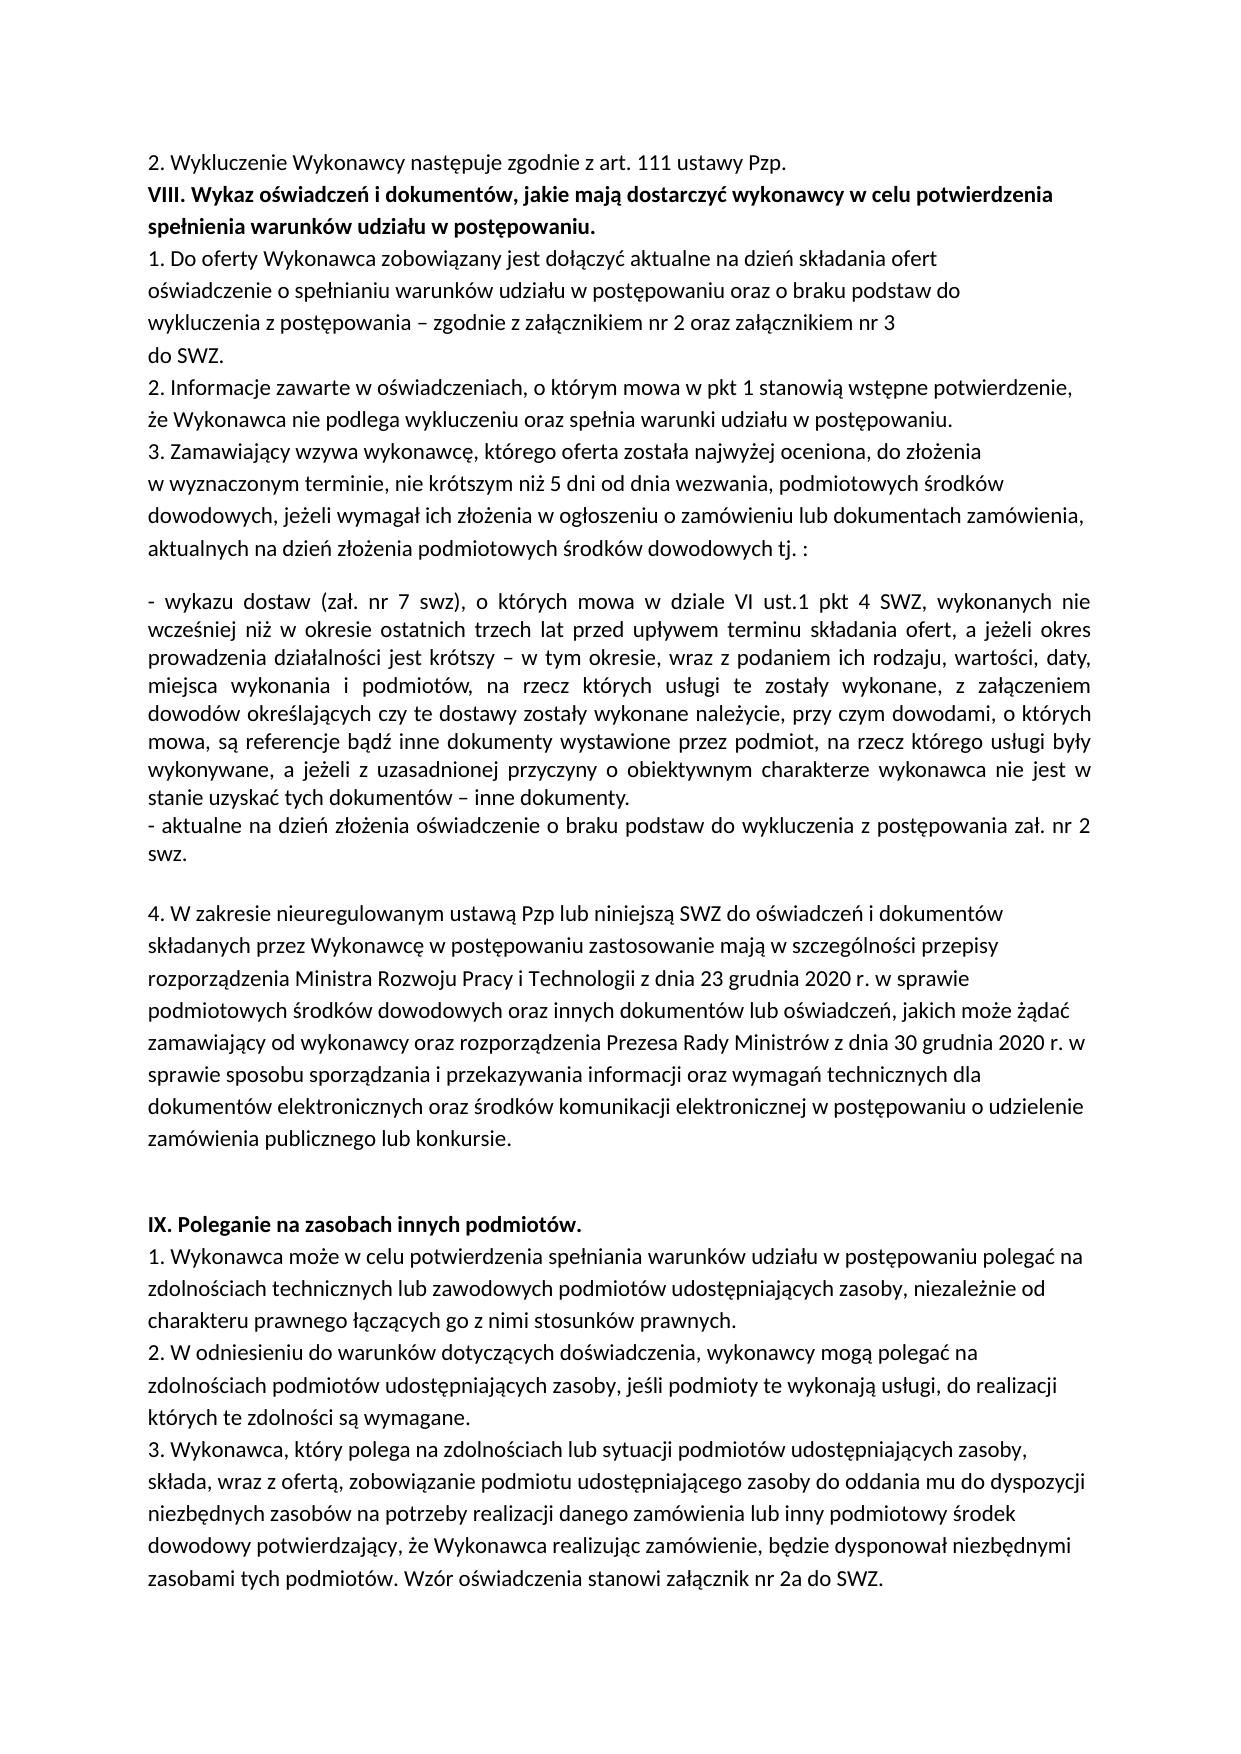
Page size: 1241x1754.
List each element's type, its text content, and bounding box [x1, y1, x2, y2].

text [148, 148, 1093, 562]
text - wykazu dostaw (zał. nr 7 swz), o których mowa w dziale VI ust.1 pkt 4 SWZ, wykonanych nie wcześniej niż w okresie ostatnich trzech lat przed upływem terminu składania ofert, a jeżeli okres prowadzenia działalności jest krótszy – w tym okresie, wraz z podaniem ich rodzaju, wartości, daty, miejsca wykonania i podmiotów, na rzecz których usługi te zostały wykonane, z załączeniem dowodów określających czy te dostawy zostały wykonane należycie, przy czym dowodami, o których mowa, są referencje bądź inne dokumenty wystawione przez podmiot, na rzecz którego usługi były wykonywane, a jeżeli z uzasadnionej przyczyny o obiektywnym charakterze wykonawca nie jest w stanie uzyskać tych dokumentów – inne dokumenty. [148, 587, 1093, 811]
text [148, 1178, 1093, 1592]
text 4. W zakresie nieuregulowanym ustawą Pzp lub niniejszą SWZ do oświadczeń i dokumentów składanych przez Wykonawcę w postępowaniu zastosowanie mają w szczególności przepisy rozporządzenia Ministra Rozwoju Pracy i Technologii z dnia 23 grudnia 2020 r. w sprawie podmiotowych środków dowodowych oraz innych dokumentów lub oświadczeń, jakich może żądać zamawiający od wykonawcy oraz rozporządzenia Prezesa Rady Ministrów z dnia 30 grudnia 2020 r. w sprawie sposobu sporządzania i przekazywania informacji oraz wymagań technicznych dla dokumentów elektronicznych oraz środków komunikacji elektronicznej w postępowaniu o udzielenie zamówienia publicznego lub konkursie. [148, 867, 1093, 1153]
text - aktualne na dzień złożenia oświadczenie o braku podstaw do wykluczenia z postępowania zał. nr 2 swz. [148, 811, 1093, 867]
